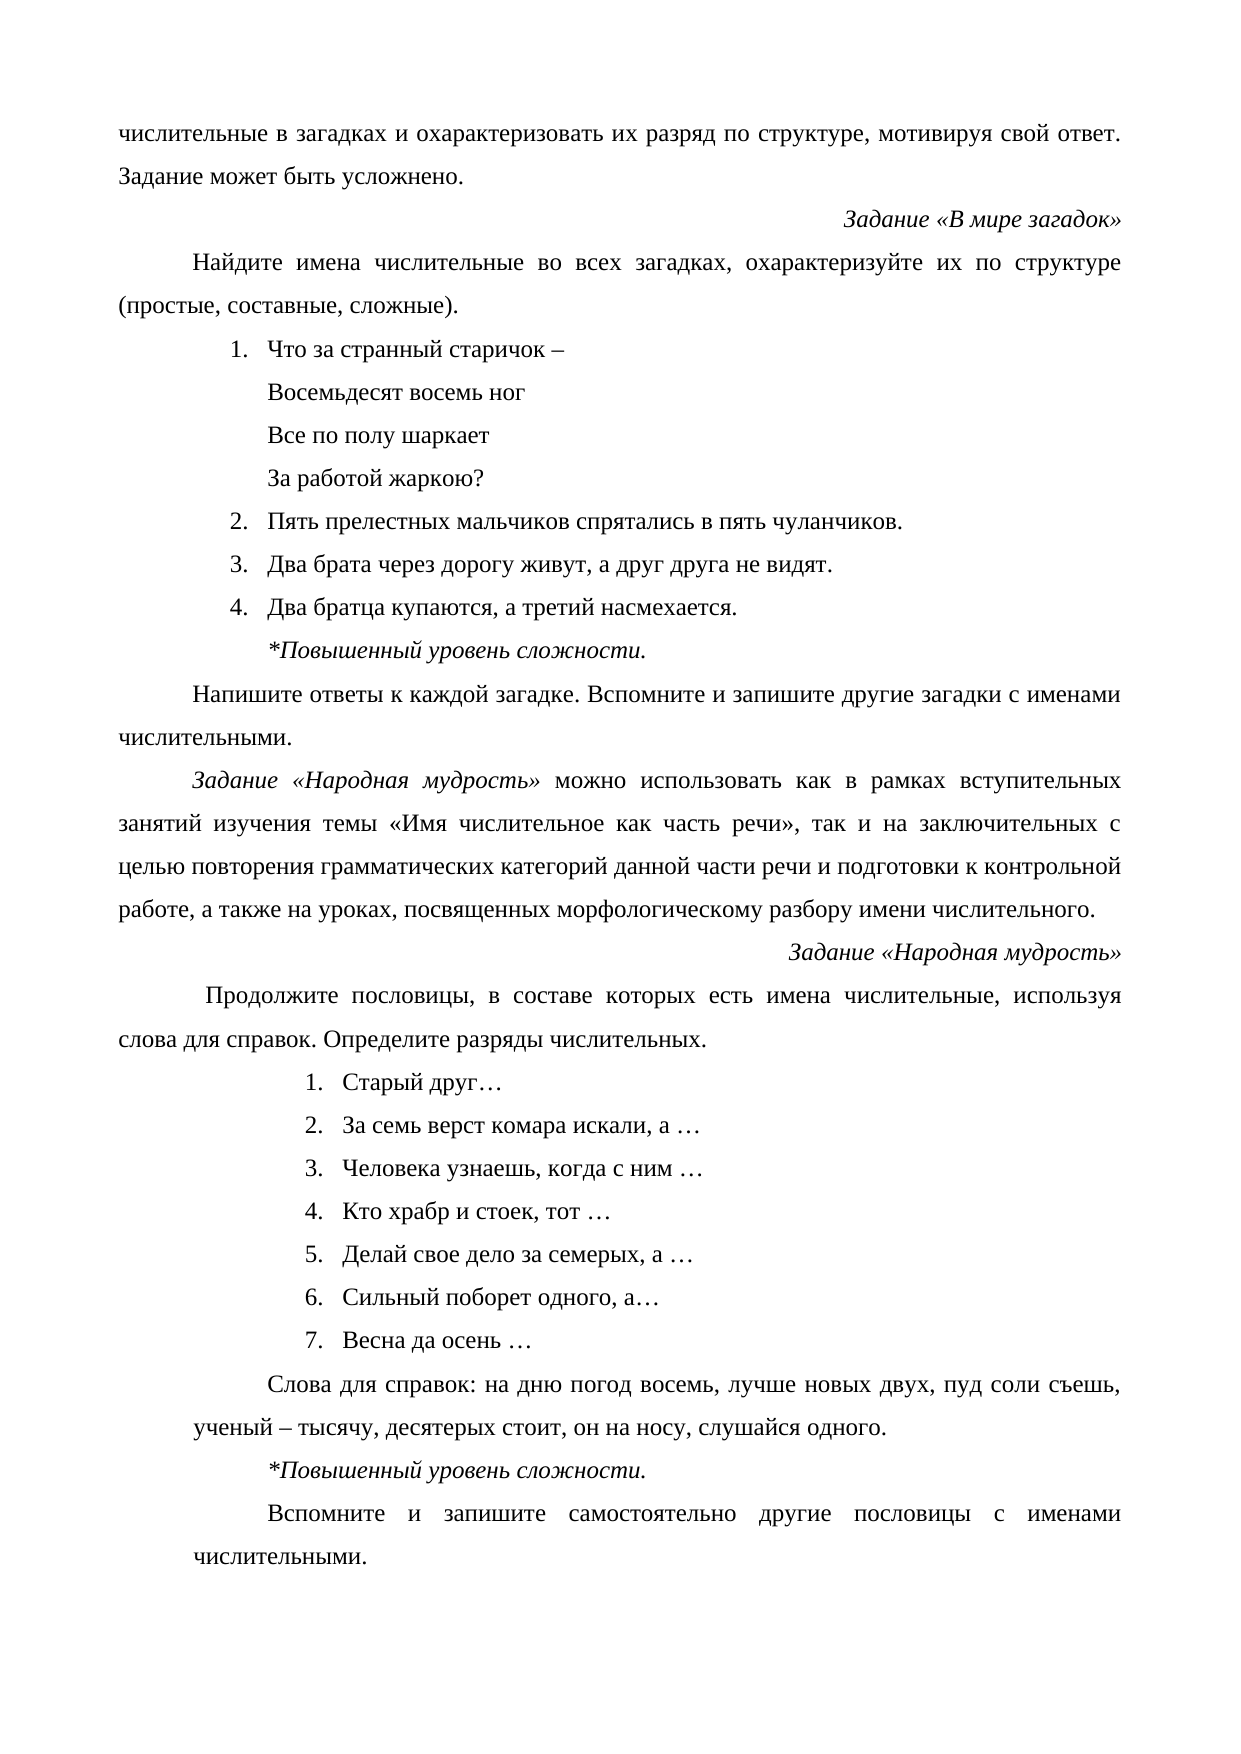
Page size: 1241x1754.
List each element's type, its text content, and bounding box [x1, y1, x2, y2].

list Пять прелестных мальчиков спрятались в пять чуланчиков. [229, 506, 1122, 535]
list *Повышенный уровень сложности. [267, 636, 1122, 664]
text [118, 118, 1122, 190]
list Вспомните и запишите самостоятельно другие пословицы с именами числительными. [193, 1498, 1122, 1570]
list Все по полу шаркает [267, 420, 1122, 449]
text Задание «В мире загадок» [118, 204, 1122, 233]
list Два братца купаются, а третий насмехается. [229, 592, 1122, 621]
list Весна да осень … [304, 1326, 1122, 1354]
list За семь верст комара искали, а … [304, 1110, 1122, 1139]
text Найдите имена числительные во всех загадках, охарактеризуйте их по структуре (простые, составные, сложные). [118, 247, 1122, 319]
text Продолжите пословицы, в составе которых есть имена числительные, используя слова для справок. Определите разряды числительных. [118, 981, 1122, 1052]
text Напишите ответы к каждой загадке. Вспомните и запишите другие загадки с именами числительными. [118, 679, 1122, 751]
list Восемьдесят восемь ног [267, 377, 1122, 406]
list *Повышенный уровень сложности. [193, 1455, 1122, 1484]
list Кто храбр и стоек, тот … [304, 1196, 1122, 1225]
list Слова для справок: на дню погод восемь, лучше новых двух, пуд соли съешь, ученый – тысячу, десятерых стоит, он на носу, слушайся одного. [193, 1369, 1122, 1441]
list Человека узнаешь, когда с ним … [304, 1153, 1122, 1182]
text Задание «Народная мудрость» [118, 937, 1122, 966]
list Делай свое дело за семерых, а … [304, 1239, 1122, 1268]
text Задание «Народная мудрость» можно использовать как в рамках вступительных занятий изучения темы «Имя числительное как часть речи», так и на заключительных с целью повторения грамматических категорий данной части речи и подготовки к контрольной работе, а также на уроках, посвященных морфологическому разбору имени числительного. [118, 765, 1122, 923]
list За работой жаркою? [267, 463, 1122, 492]
list Сильный поборет одного, а… [304, 1282, 1122, 1311]
list Два брата через дорогу живут, а друг друга не видят. [229, 549, 1122, 578]
list Старый друг… [304, 1067, 1122, 1096]
list Что за странный старичок – [229, 334, 1122, 362]
